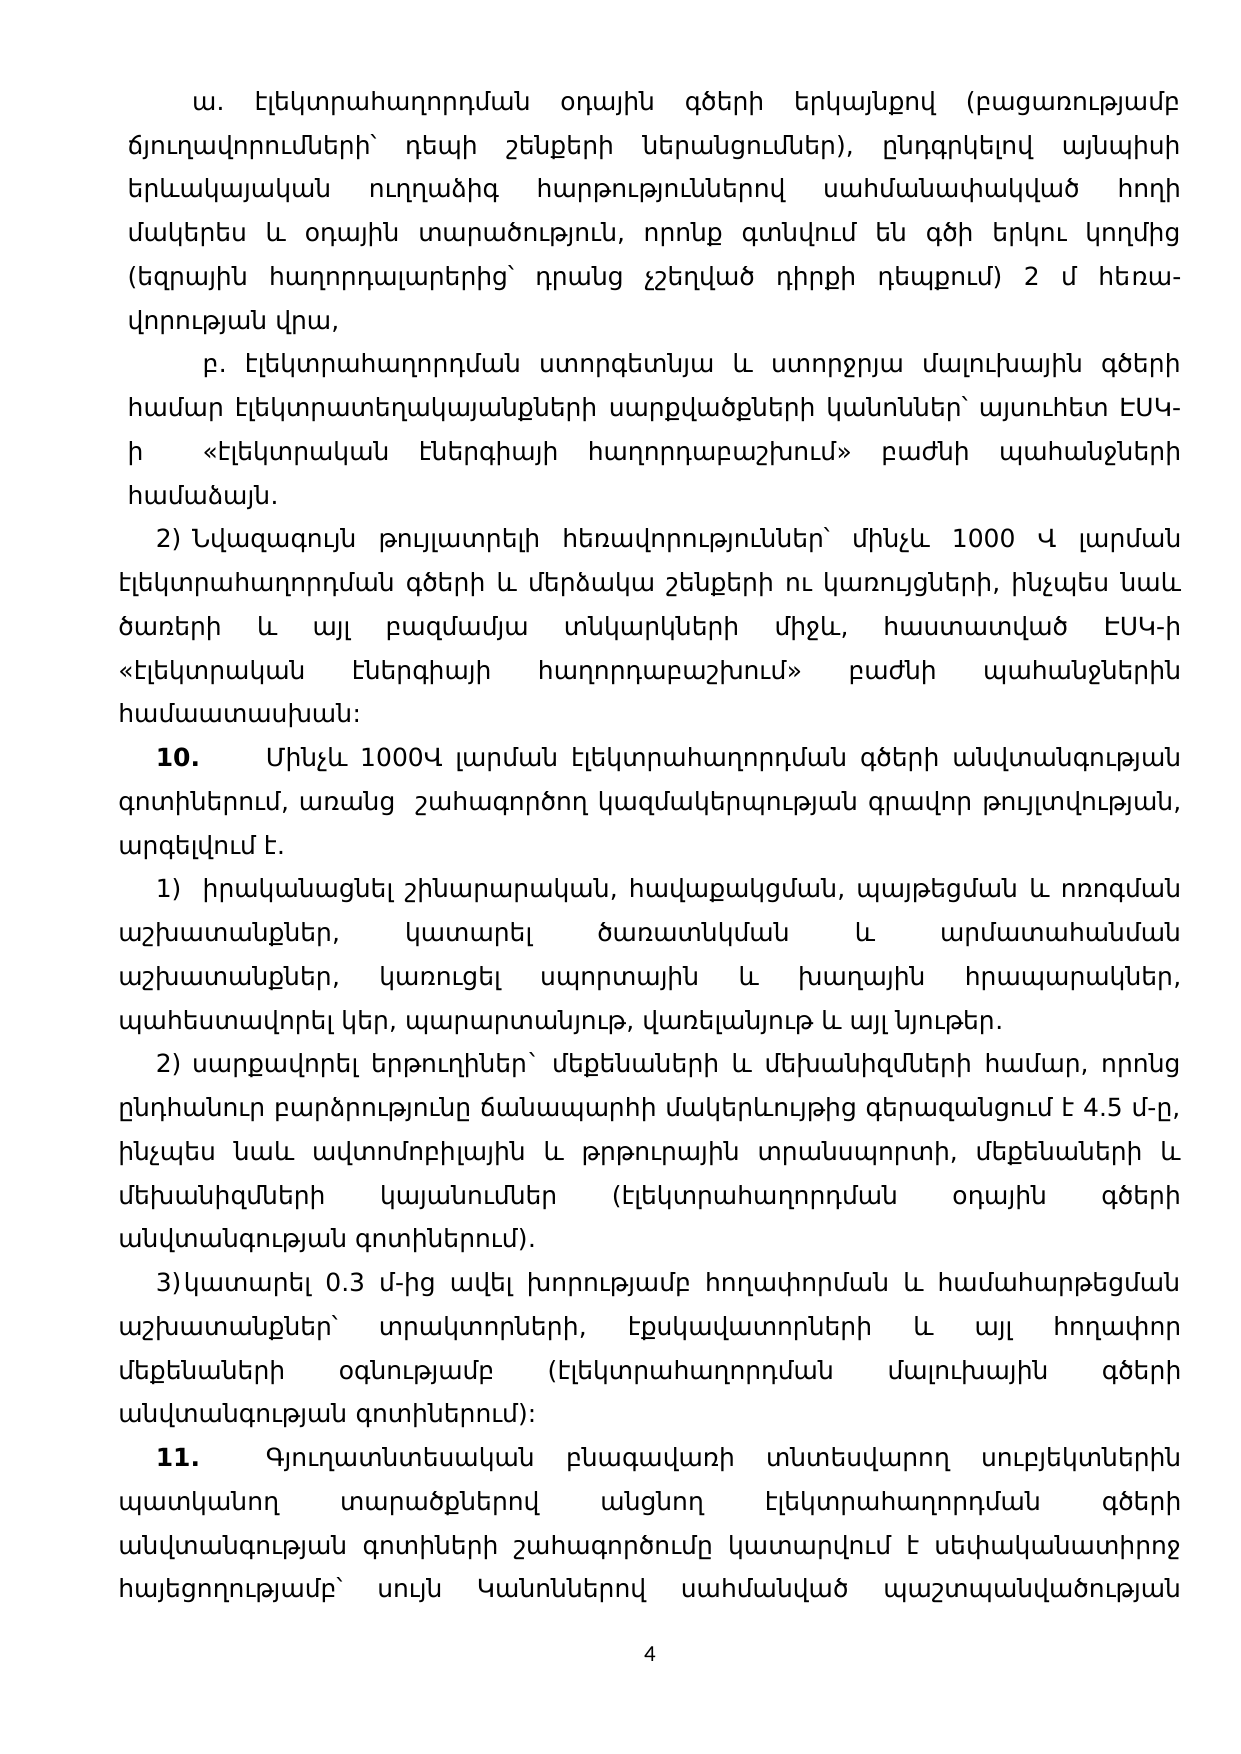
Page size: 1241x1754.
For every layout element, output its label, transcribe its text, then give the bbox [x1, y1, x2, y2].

list սարքավորել երթուղիներ` մեքենաների և մեխանիզմների համար, որոնց ընդհանուր բարձրությունը ճանապարհի մակերևույթից գերազանցում է 4.5 մ-ը, ինչպես նաև ավտոմոբիլային և թրթուրային տրանսպորտի, մեքենաների և մեխանիզմների կայանումներ (էլեկտրահաղորդման օդային գծերի անվտանգության գոտիներում)․ [118, 1049, 1181, 1254]
text բ․ էլեկտրահաղորդման ստորգետնյա և ստորջրյա մալուխային գծերի համար էլեկտրատեղակայանքների սարքվածքների կանոններ՝ այսուհետ ԷՍԿ-ի «էլեկտրական էներգիայի հաղորդաբաշխում» բաժնի պահանջների համաձայն․ [127, 349, 1181, 510]
list Մինչև 1000Վ լարման էլեկտրահաղորդման գծերի անվտանգության գոտիներում, առանց շահագործող կազմակերպության գրավոր թույլտվության, արգելվում է․ [118, 743, 1181, 860]
text ա․ էլեկտրահաղորդման օդային գծերի երկայնքով (բացառությամբ ճյուղավորումների՝ դեպի շենքերի ներանցումներ), ընդգրկելով այնպիսի երևակայական ուղղաձիգ հարթություններով սահմանափակված հողի մակերես և օդային տարածություն, որոնք գտնվում են գծի երկու կողմից (եզրային հաղորդալարերից՝ դրանց չշեղված դիրքի դեպքում) 2 մ հեռավորության վրա, [127, 87, 1181, 335]
list կատարել 0.3 մ-ից ավել խորությամբ հողափորման և համահարթեցման աշխատանքներ՝ տրակտորների, էքսկավատորների և այլ հողափոր մեքենաների օգնությամբ (էլեկտրահաղորդման մալուխային գծերի անվտանգության գոտիներում): [118, 1268, 1181, 1429]
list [118, 1443, 1181, 1604]
list Նվազագույն թույլատրելի հեռավորություններ՝ մինչև 1000 Վ լարման էլեկտրահաղորդման գծերի և մերձակա շենքերի ու կառույցների, ինչպես նաև ծառերի և այլ բազմամյա տնկարկների միջև, հաստատված ԷՍԿ-ի «էլեկտրական էներգիայի հաղորդաբաշխում» բաժնի պահանջներին համաատասխան: [118, 524, 1181, 729]
list իրականացնել շինարարական, հավաքակցման, պայթեցման և ոռոգման աշխատանքներ, կատարել ծառատնկման և արմատահանման աշխատանքներ, կառուցել սպորտային և խաղային հրապարակներ, պահեստավորել կեր, պարարտանյութ, վառելանյութ և այլ նյութեր․ [118, 874, 1181, 1035]
